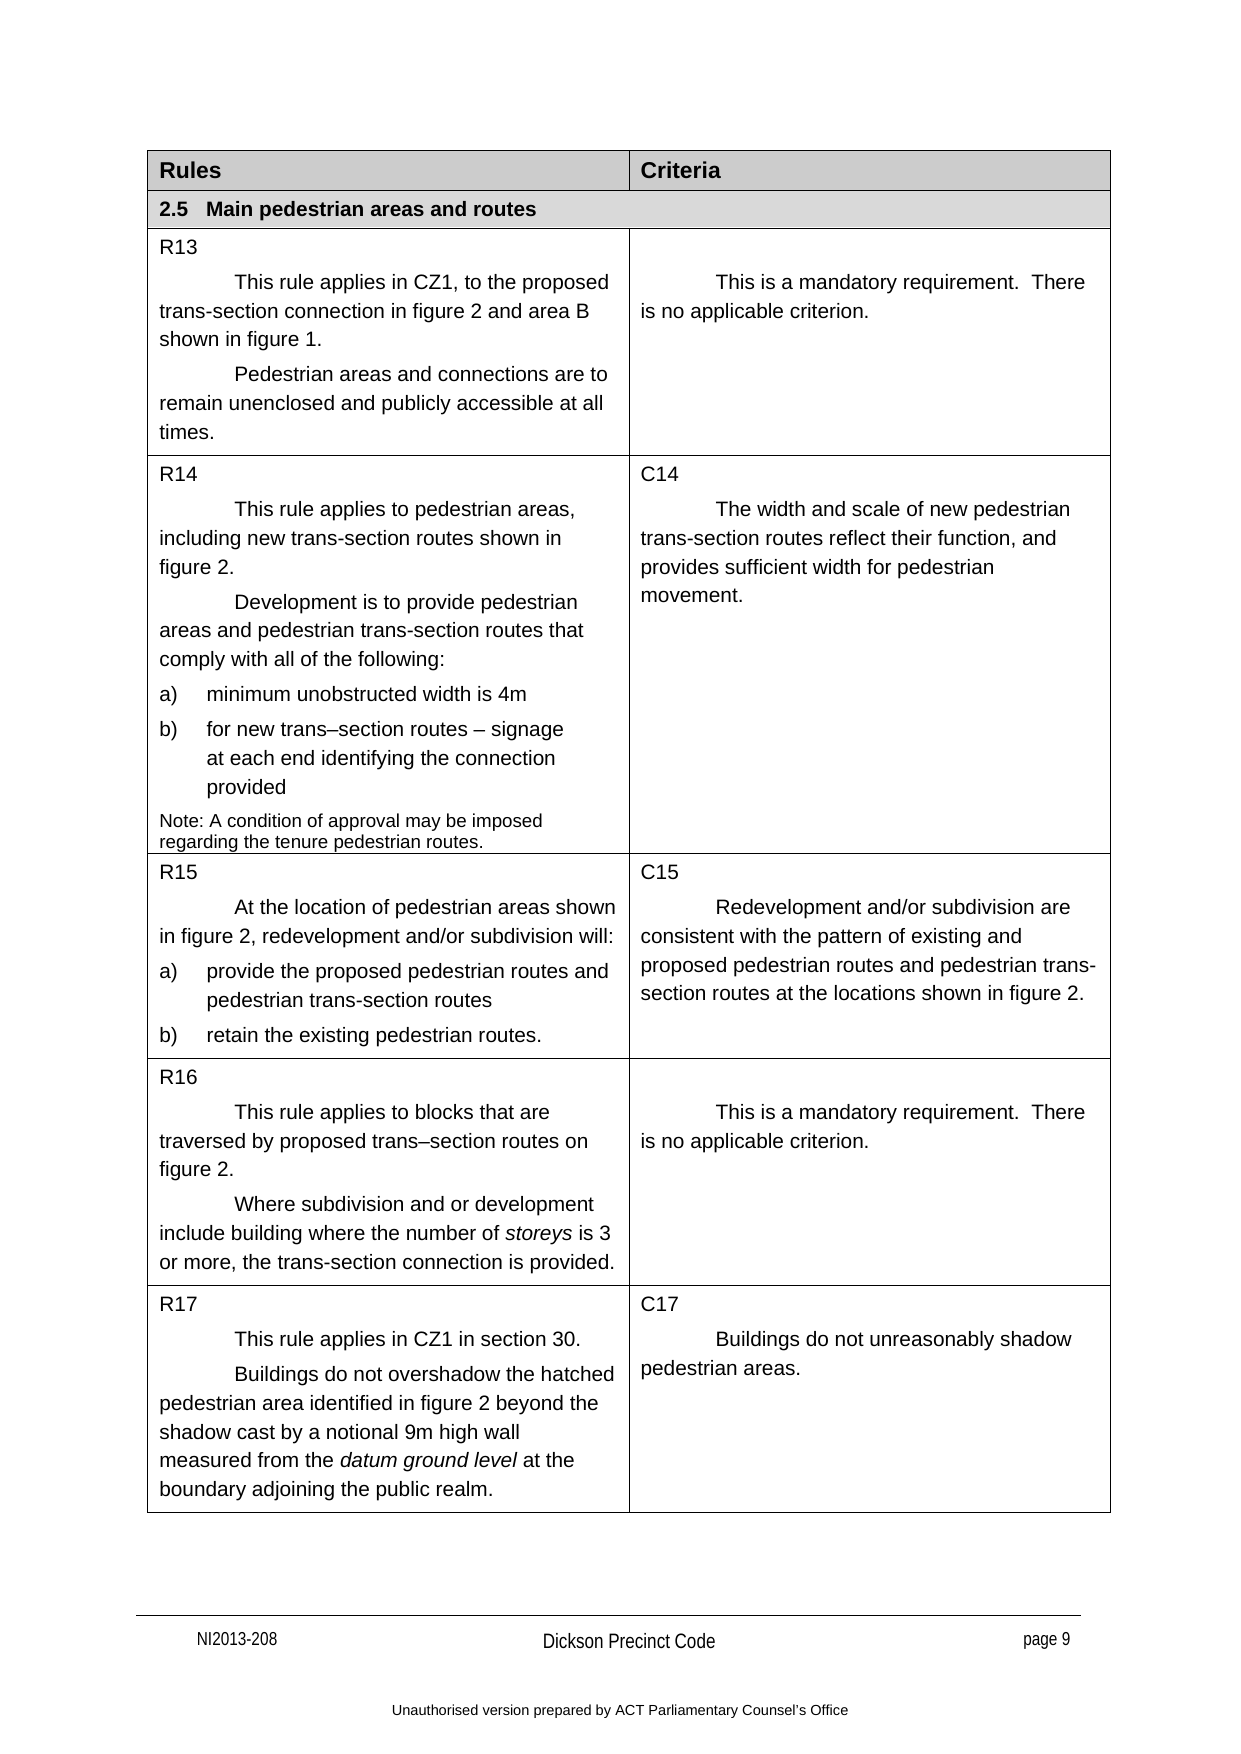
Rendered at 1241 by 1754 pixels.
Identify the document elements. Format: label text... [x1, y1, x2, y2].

table_cell The width and scale of new pedestrian trans-section routes reflect their function, and provides sufficient width for pedestrian movement. [630, 456, 1110, 853]
table_cell Nn This is a mandatory requirement. There is no applicable criterion. [630, 229, 1110, 455]
table_cell This rule applies in CZ1, to the proposed trans-section connection in figure 2 and area B shown in figure 1. Pedestrian areas and connections are to remain unenclosed and publicly accessible at all times. [148, 229, 629, 455]
table_cell Nn This is a mandatory requirement. There is no applicable criterion. [630, 1059, 1110, 1285]
table_cell This rule applies in CZ1 in section 30. Buildings do not overshadow the hatched pedestrian area identified in figure 2 beyond the shadow cast by a notional 9m high wall measured from the datum ground level at the boundary adjoining the public realm. [148, 1286, 629, 1512]
table_cell At the location of pedestrian areas shown in figure 2, redevelopment and/or subdivision will: provide the proposed pedestrian routes and pedestrian trans-section routes retain the existing pedestrian routes. [148, 854, 629, 1057]
table_header Rules [148, 151, 629, 190]
table_cell Buildings do not unreasonably shadow pedestrian areas. [630, 1286, 1110, 1512]
table_cell This rule applies to pedestrian areas, including new trans-section routes shown in figure 2. Development is to provide pedestrian areas and pedestrian trans-section routes that comply with all of the following: minimum unobstructed width is 4m for new trans–section routes – signage at each end identifying the connection provided Note: A condition of approval may be imposed regarding the tenure pedestrian routes. [148, 456, 629, 853]
table_header Criteria [630, 151, 1110, 190]
table_cell Main pedestrian areas and routes [148, 191, 1110, 227]
table_cell This rule applies to blocks that are traversed by proposed trans–section routes on figure 2. Where subdivision and or development include building where the number of storeys is 3 or more, the trans-section connection is provided. [148, 1059, 629, 1285]
table_cell Redevelopment and/or subdivision are consistent with the pattern of existing and proposed pedestrian routes and pedestrian trans-section routes at the locations shown in figure 2. [630, 854, 1110, 1057]
